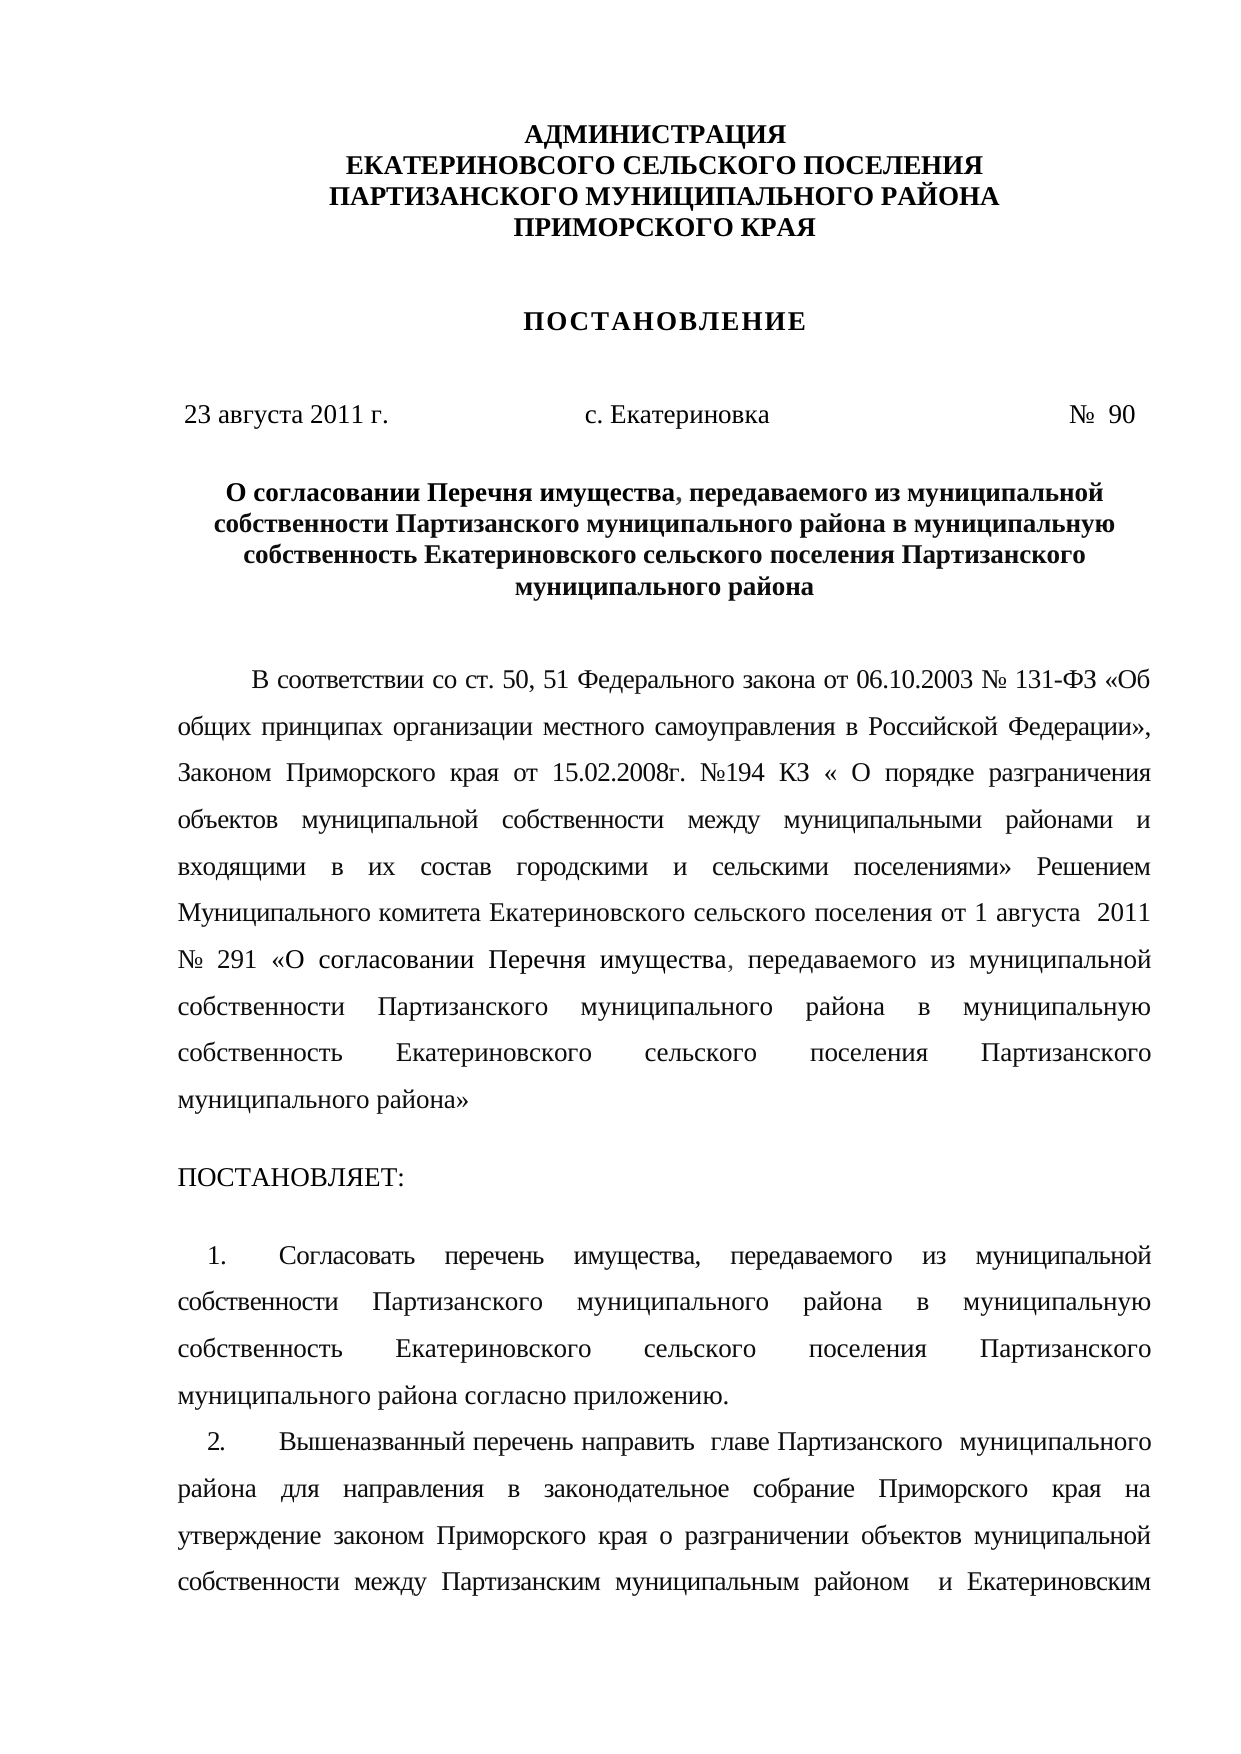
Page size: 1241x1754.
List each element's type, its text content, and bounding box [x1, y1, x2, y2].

text ПАРТИЗАНСКОГО МУНИЦИПАЛЬНОГО РАЙОНА [177, 180, 1152, 212]
text О согласовании Перечня имущества, передаваемого из муниципальной собственности Партизанского муниципального района в муниципальную собственность Екатериновского сельского поселения Партизанского муниципального района [177, 476, 1152, 601]
text 23 августа 2011 г. с. Екатериновка № 90 [177, 398, 1152, 429]
text АДМИНИСТРАЦИЯ [140, 118, 1171, 149]
text ПОСТАНОВЛЯЕТ: [177, 1161, 1152, 1192]
text ЕКАТЕРИНОВСОГО СЕЛЬСКОГО ПОСЕЛЕНИЯ [177, 149, 1152, 180]
text ПРИМОРСКОГО КРАЯ [177, 212, 1152, 243]
text В соответствии со ст. 50, 51 Федерального закона от 06.10.2003 № 131-ФЗ «Об общих принципах организации местного самоуправления в Российской Федерации», Законом Приморского края от 15.02.2008г. №194 КЗ « О порядке разграничения объектов муниципальной собственности между муниципальными районами и входящими в их состав городскими и сельскими поселениями» Решением Муниципального комитета Екатериновского сельского поселения от 1 августа 2011 № 291 «О согласовании Перечня имущества, передаваемого из муниципальной собственности Партизанского муниципального района в муниципальную собственность Екатериновского сельского поселения Партизанского муниципального района» [177, 663, 1152, 1114]
list Согласовать перечень имущества, передаваемого из муниципальной собственности Партизанского муниципального района в муниципальную собственность Екатериновского сельского поселения Партизанского муниципального района согласно приложению. [177, 1239, 1152, 1410]
text ПОСТАНОВЛЕНИЕ [177, 305, 1152, 336]
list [177, 1425, 1152, 1597]
